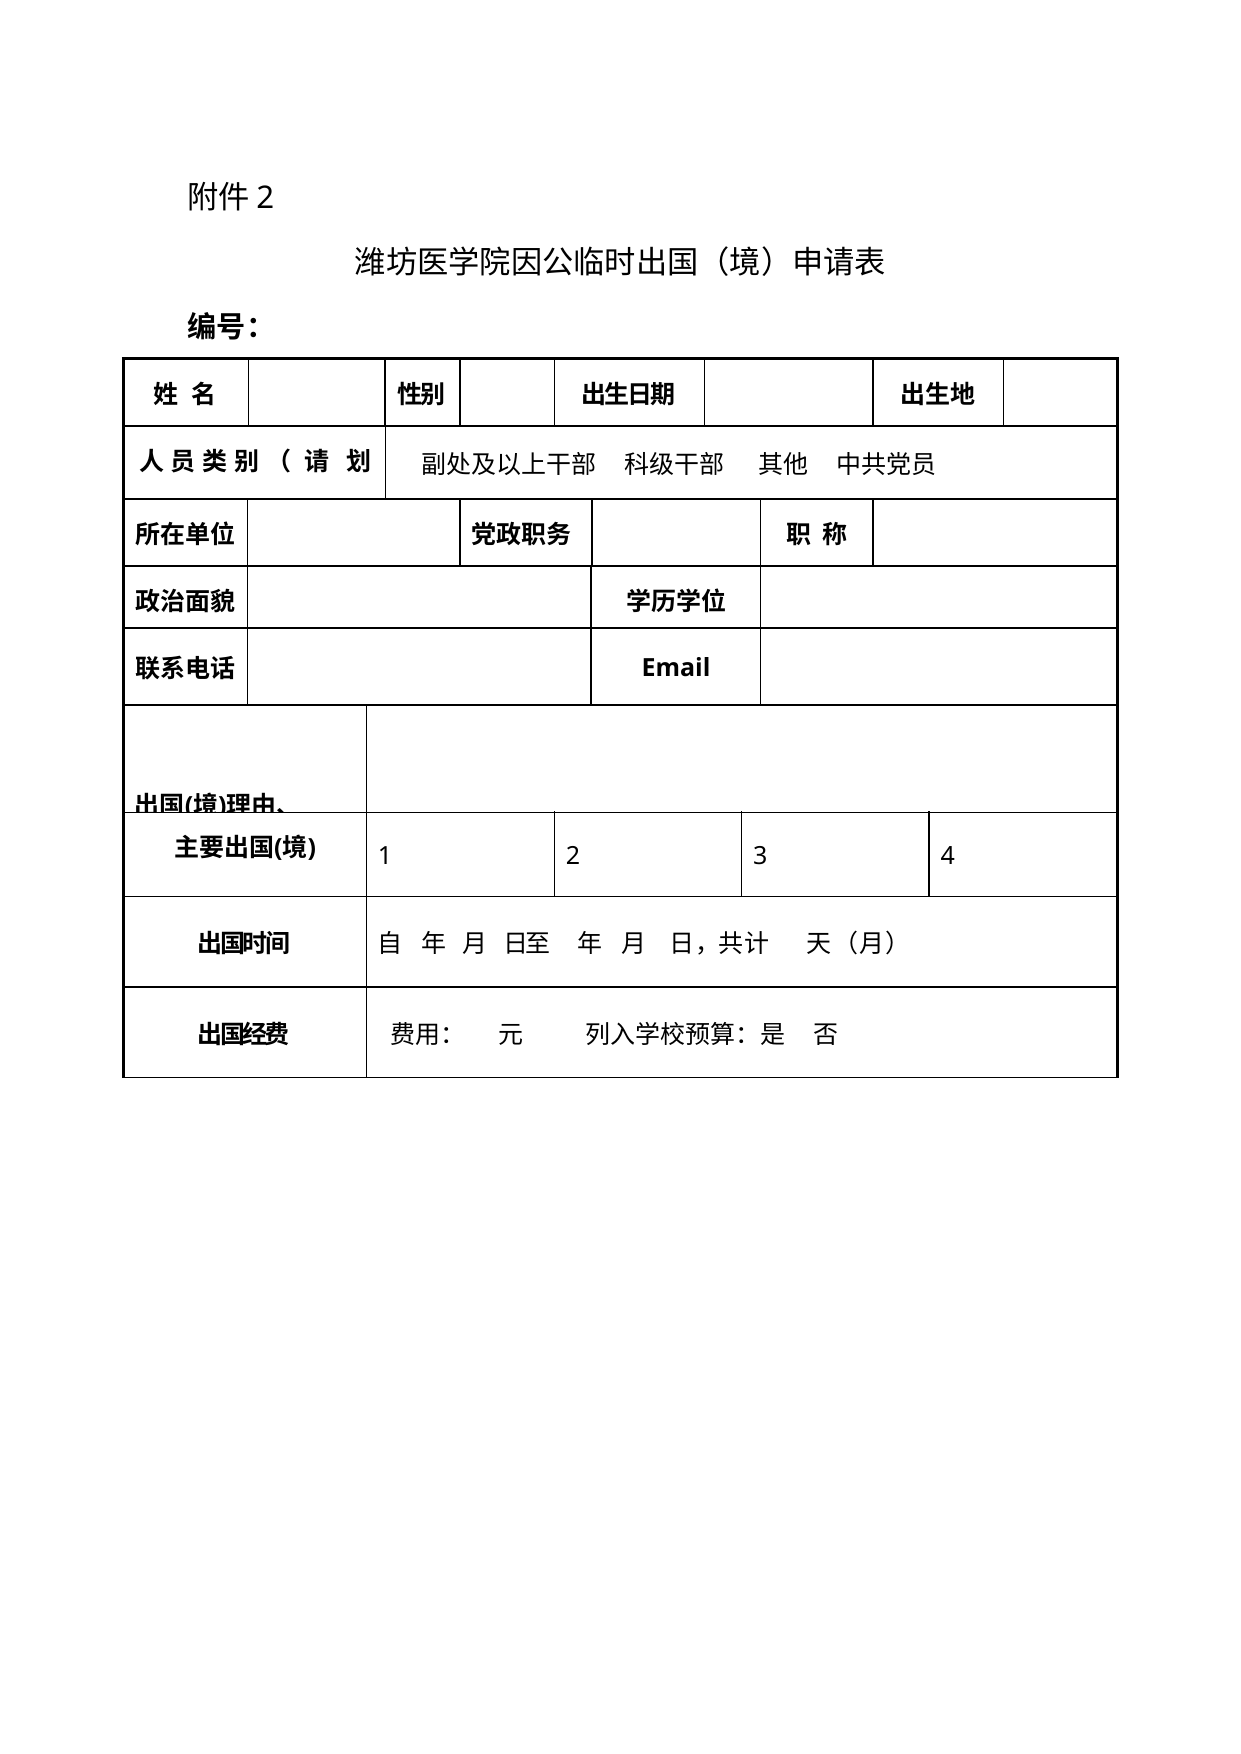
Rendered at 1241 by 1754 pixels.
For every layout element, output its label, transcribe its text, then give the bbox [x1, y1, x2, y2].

table_header [705, 360, 872, 425]
table_cell 出国经费 [125, 988, 366, 1077]
table_cell 副处及以上干部 科级干部 其他 中共党员 [386, 427, 1116, 498]
table_cell 出国(境)理由、 活动内容 [125, 706, 366, 811]
table_cell [593, 500, 760, 565]
table_cell 党政职务 [461, 500, 591, 565]
table_cell 联系电话 [125, 629, 247, 704]
table_cell [248, 500, 459, 565]
table_cell 人员类别（ 请 划“√” ） [125, 427, 385, 498]
table_header [1004, 360, 1116, 425]
table_cell 1 [367, 813, 554, 896]
table_cell Email [592, 629, 760, 704]
table_header 性别 [386, 360, 459, 425]
table_cell [248, 629, 590, 704]
text 附件2 [187, 162, 1053, 227]
table_header 出生日期 [555, 360, 704, 425]
table_cell 学历学位 [592, 567, 760, 627]
table_cell [761, 567, 1116, 627]
table_cell 政治面貌 [125, 567, 247, 627]
table_cell 所在单位 [125, 500, 247, 565]
table_cell 3 [742, 813, 928, 896]
text 潍坊医学院因公临时出国（境）申请表 [187, 227, 1053, 292]
table_cell 2 [555, 813, 741, 896]
table_cell [248, 567, 590, 627]
table_cell 主要出国(境) 国家(地区) [125, 813, 366, 896]
table_cell [367, 706, 1116, 811]
table_cell 职 称 [761, 500, 872, 565]
text 编号： [187, 292, 1053, 357]
table_header 姓 名 [125, 360, 248, 425]
table_cell 费用： 元 列入学校预算：是 否 [367, 988, 1116, 1077]
table_cell 出国时间 [125, 897, 366, 986]
table_cell 4 [930, 813, 1116, 896]
table_header [249, 360, 384, 425]
table_header [461, 360, 554, 425]
table_cell 自 年 月 日至 年 月 日 ，共 计 天 （ 月 ） [367, 897, 1116, 986]
table_cell [761, 629, 1116, 704]
table_header 出生地 [874, 360, 1003, 425]
table_cell [874, 500, 1116, 565]
